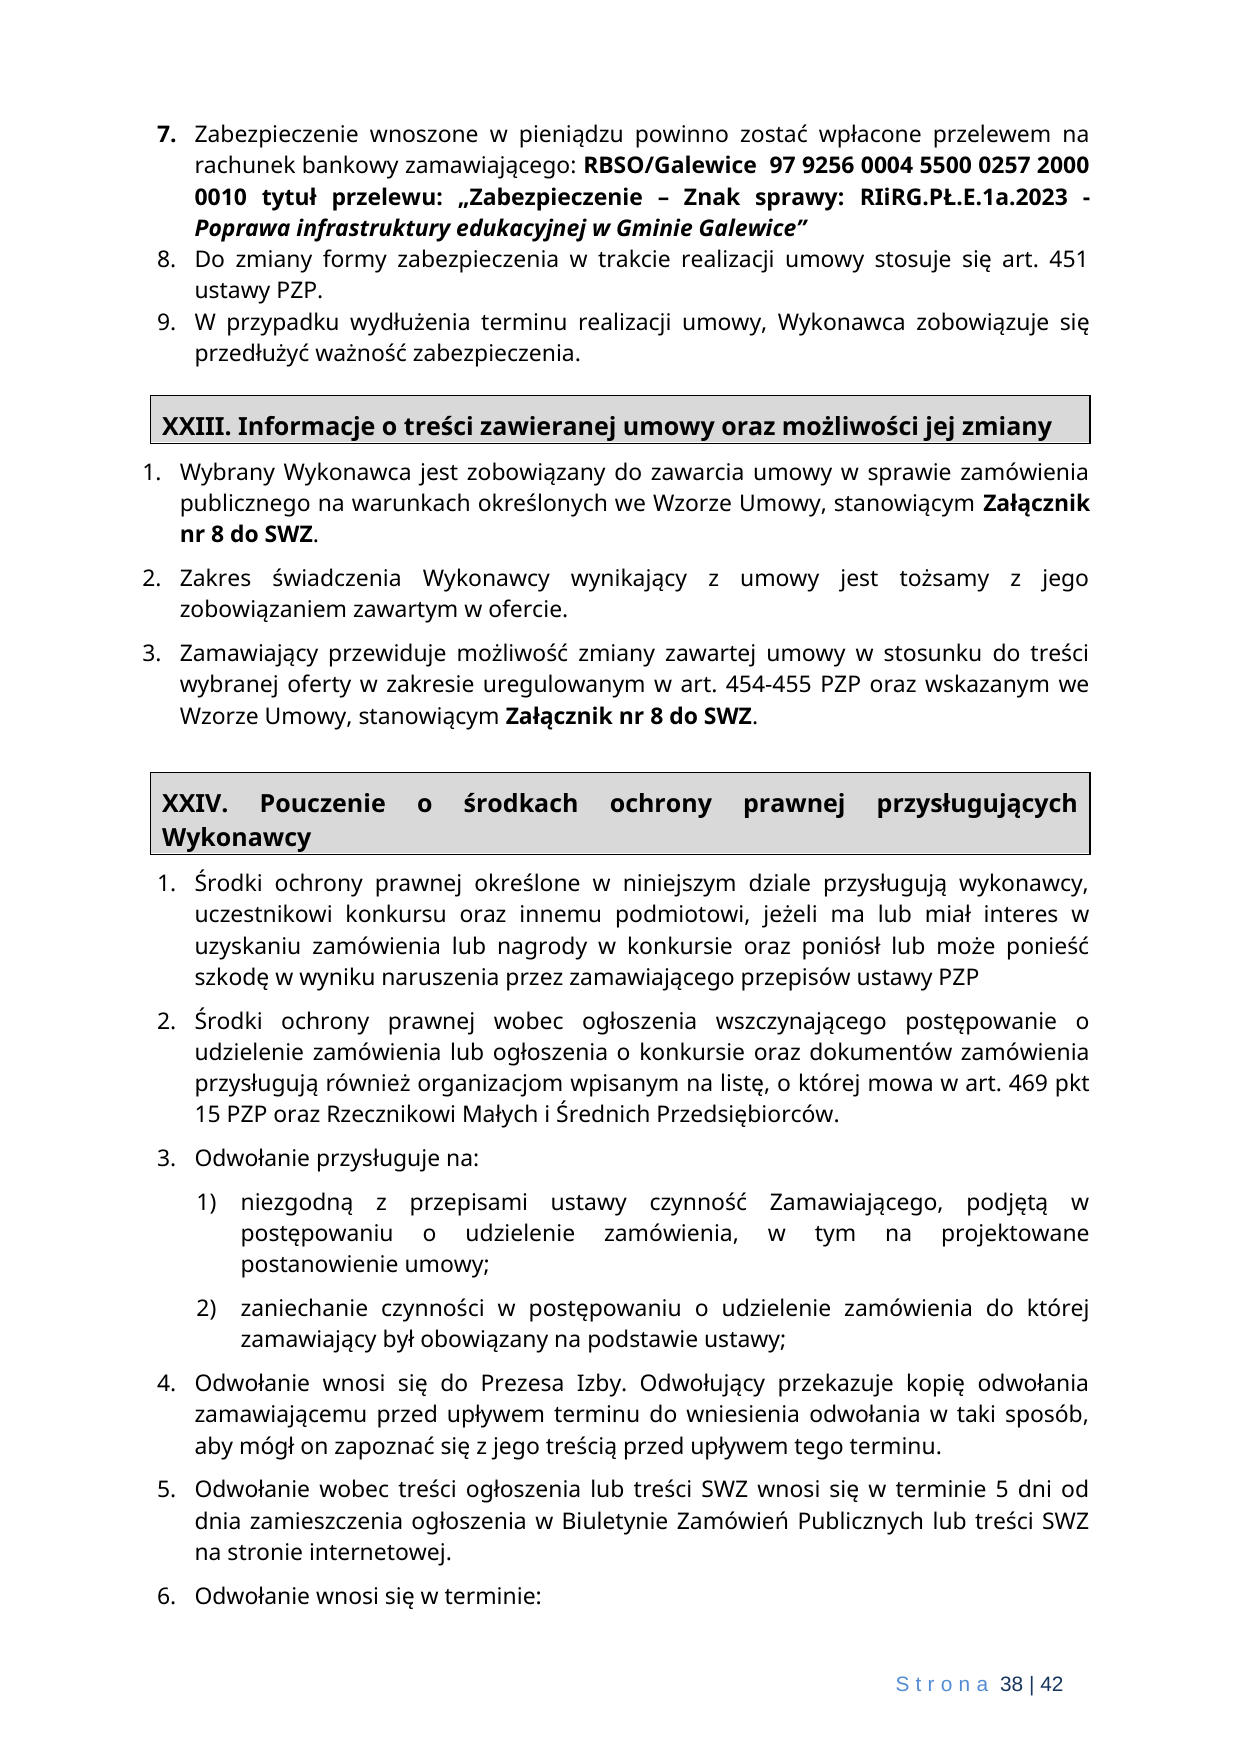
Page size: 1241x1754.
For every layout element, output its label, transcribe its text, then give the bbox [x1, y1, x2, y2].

list Zakres świadczenia Wykonawcy wynikający z umowy jest tożsamy z jego zobowiązaniem zawartym w ofercie. [142, 562, 1090, 625]
list Wybrany Wykonawca jest zobowiązany do zawarcia umowy w sprawie zamówienia publicznego na warunkach określonych we Wzorze Umowy, stanowiącym Załącznik nr 8 do SWZ. [142, 456, 1090, 550]
list Środki ochrony prawnej wobec ogłoszenia wszczynającego postępowanie o udzielenie zamówienia lub ogłoszenia o konkursie oraz dokumentów zamówienia przysługują również organizacjom wpisanym na listę, o której mowa w art. 469 pkt 15 PZP oraz Rzecznikowi Małych i Średnich Przedsiębiorców. [157, 1004, 1090, 1129]
list Odwołanie przysługuje na: [157, 1142, 1090, 1173]
list Do zmiany formy zabezpieczenia w trakcie realizacji umowy stosuje się art. 451 ustawy PZP. [157, 243, 1090, 306]
list Odwołanie wnosi się w terminie: [157, 1579, 1090, 1611]
table_header XXIII. Informacje o treści zawieranej umowy oraz możliwości jej zmiany [151, 396, 1089, 442]
table_header XXIV. Pouczenie o środkach ochrony prawnej przysługujących Wykonawcy [151, 773, 1089, 853]
list W przypadku wydłużenia terminu realizacji umowy, Wykonawca zobowiązuje się przedłużyć ważność zabezpieczenia. [157, 306, 1090, 368]
text 1) niezgodną z przepisami ustawy czynność Zamawiającego, podjętą w postępowaniu o udzielenie zamówienia, w tym na projektowane postanowienie umowy; [196, 1186, 1090, 1279]
list Odwołanie wobec treści ogłoszenia lub treści SWZ wnosi się w terminie 5 dni od dnia zamieszczenia ogłoszenia w Biuletynie Zamówień Publicznych lub treści SWZ na stronie internetowej. [157, 1473, 1090, 1567]
list Zabezpieczenie wnoszone w pieniądzu powinno zostać wpłacone przelewem na rachunek bankowy zamawiającego: RBSO/Galewice 97 9256 0004 5500 0257 2000 0010 tytuł przelewu: „Zabezpieczenie – Znak sprawy: RIiRG.PŁ.E.1a.2023 - Poprawa infrastruktury edukacyjnej w Gminie Galewice” [157, 118, 1090, 243]
text 2) zaniechanie czynności w postępowaniu o udzielenie zamówienia do której zamawiający był obowiązany na podstawie ustawy; [196, 1292, 1090, 1354]
list Odwołanie wnosi się do Prezesa Izby. Odwołujący przekazuje kopię odwołania zamawiającemu przed upływem terminu do wniesienia odwołania w taki sposób, aby mógł on zapoznać się z jego treścią przed upływem tego terminu. [157, 1367, 1090, 1461]
list Zamawiający przewiduje możliwość zmiany zawartej umowy w stosunku do treści wybranej oferty w zakresie uregulowanym w art. 454-455 PZP oraz wskazanym we Wzorze Umowy, stanowiącym Załącznik nr 8 do SWZ. [142, 637, 1090, 731]
list Środki ochrony prawnej określone w niniejszym dziale przysługują wykonawcy, uczestnikowi konkursu oraz innemu podmiotowi, jeżeli ma lub miał interes w uzyskaniu zamówienia lub nagrody w konkursie oraz poniósł lub może ponieść szkodę w wyniku naruszenia przez zamawiającego przepisów ustawy PZP [157, 867, 1090, 992]
